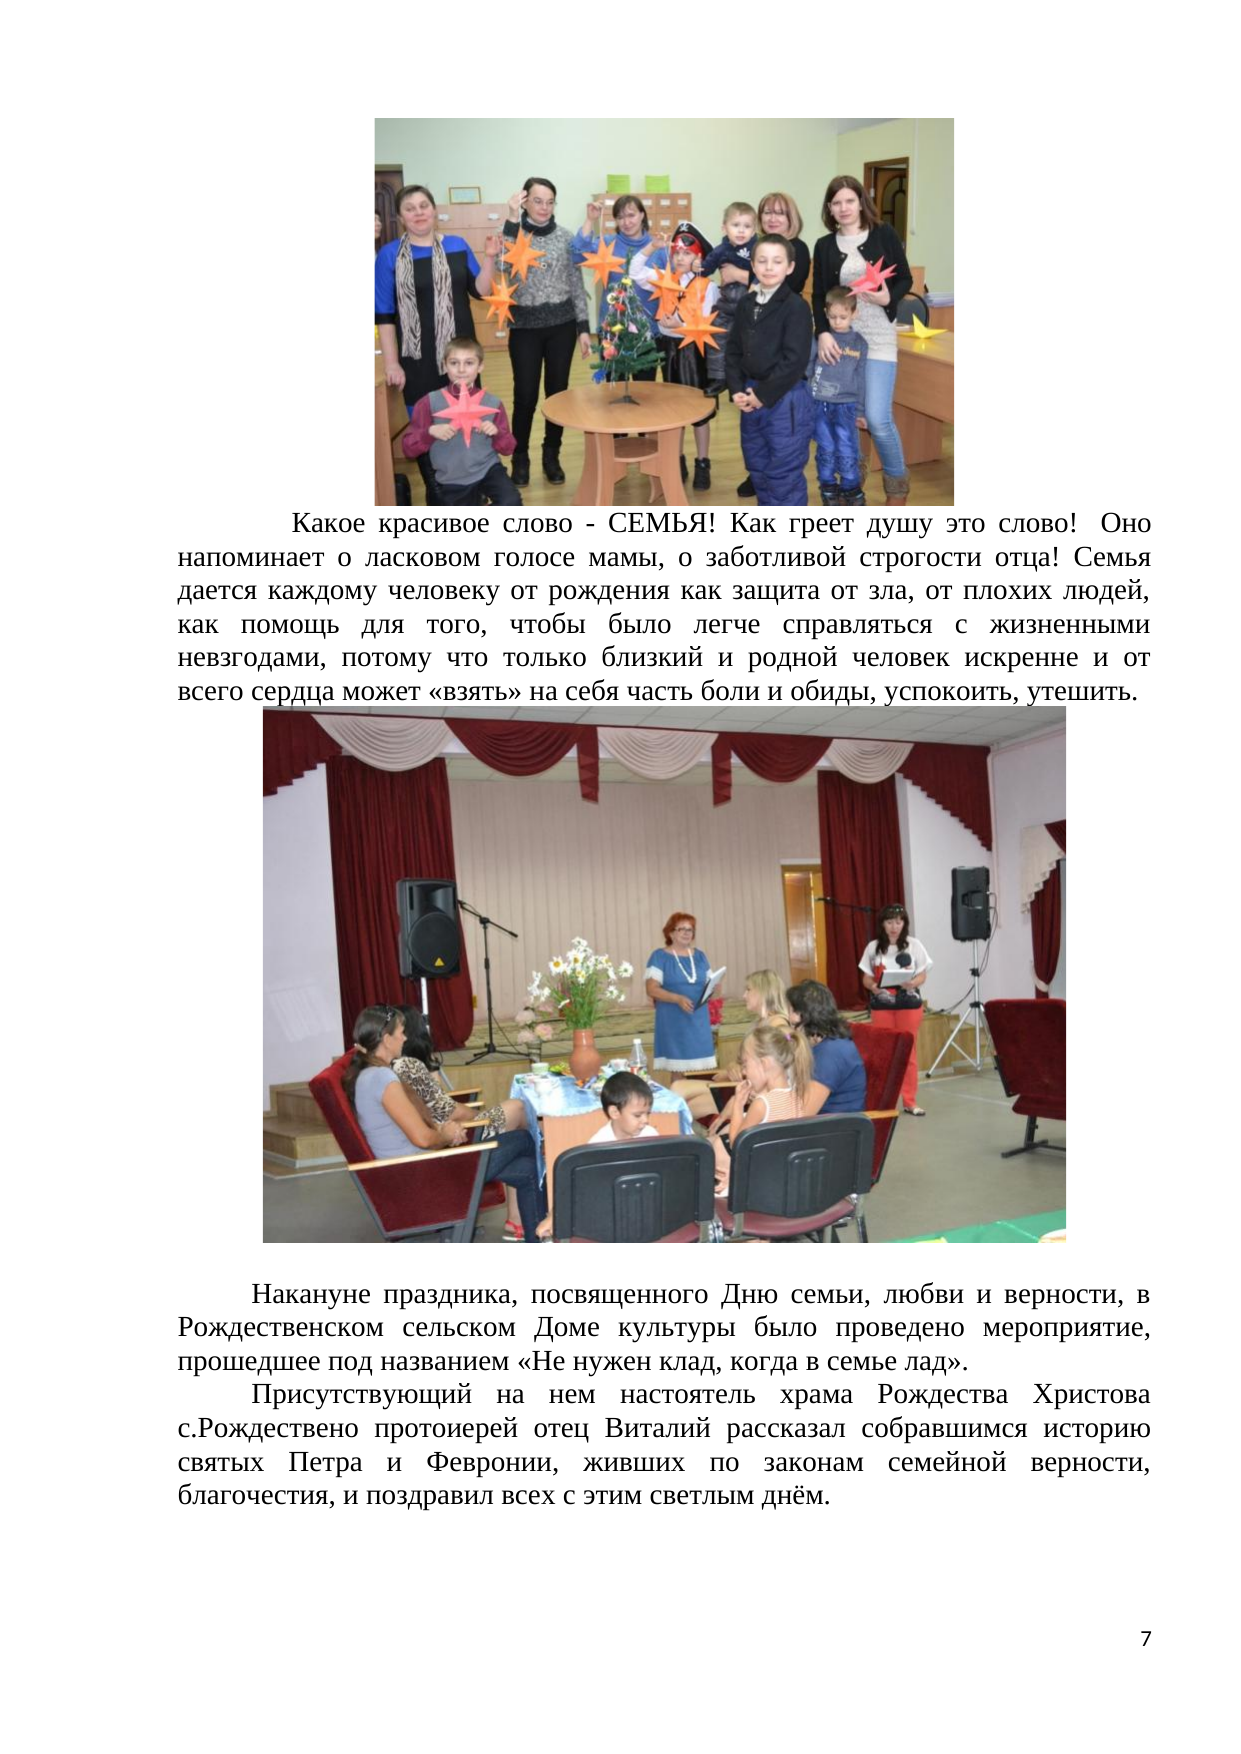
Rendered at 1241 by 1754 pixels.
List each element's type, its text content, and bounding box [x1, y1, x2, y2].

picture [262, 706, 1067, 1243]
text Присутствующий на нем настоятель храма Рождества Христова с.Рождествено протоиерей отец Виталий рассказал собравшимся историю святых Петра и Февронии, живших по законам семейной верности, благочестия, и поздравил всех с этим светлым днём. [177, 1377, 1152, 1511]
text Какое красивое слово - СЕМЬЯ! Как греет душу это слово! Оно напоминает о ласковом голосе мамы, о заботливой строгости отца! Семья дается каждому человеку от рождения как защита от зла, от плохих людей, как помощь для того, чтобы было легче справляться с жизненными невзгодами, потому что только близкий и родной человек искренне и от всего сердца может «взять» на себя часть боли и обиды, успокоить, утешить. [177, 505, 1152, 706]
text Накануне праздника, посвященного Дню семьи, любви и верности, в Рождественском сельском Доме культуры было проведено мероприятие, прошедшее под названием «Не нужен клад, когда в семье лад». [177, 1276, 1152, 1377]
picture [374, 118, 955, 506]
